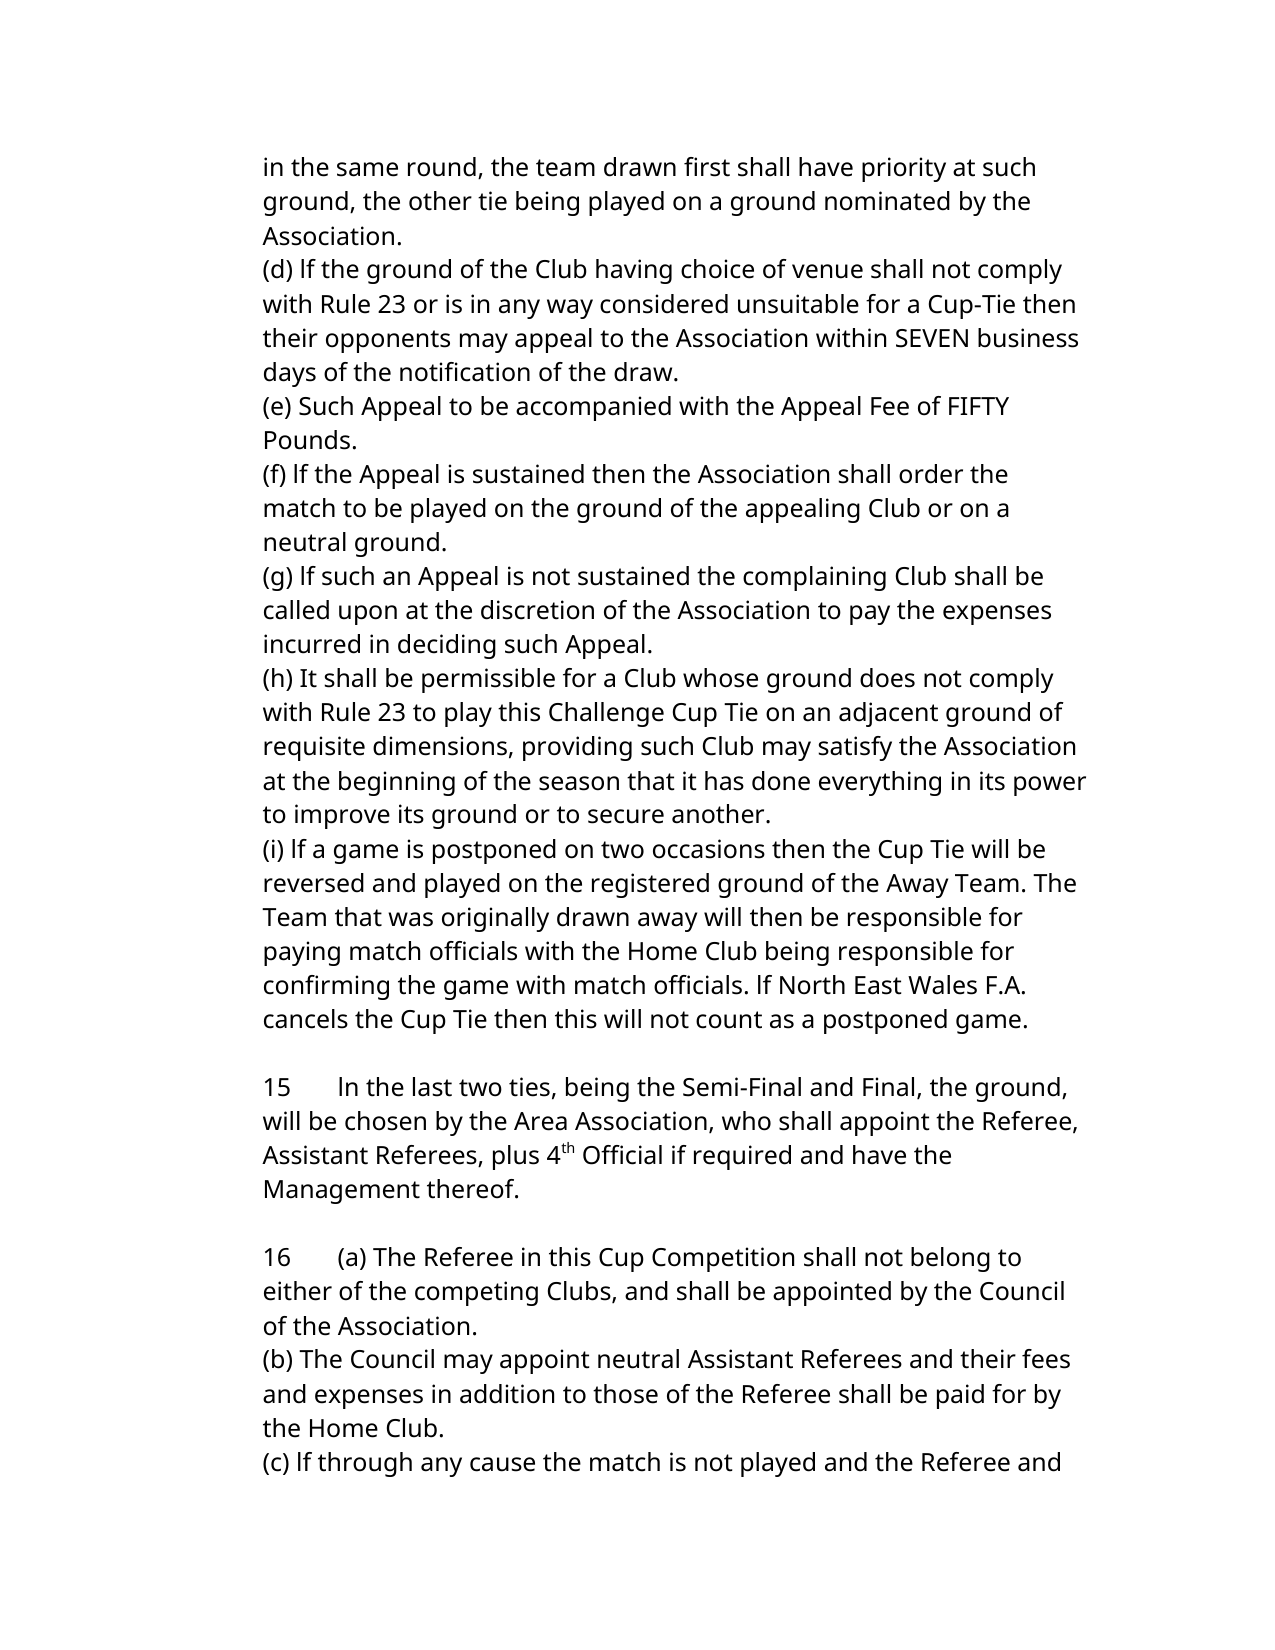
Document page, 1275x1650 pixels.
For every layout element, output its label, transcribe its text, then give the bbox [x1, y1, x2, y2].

text (e) Such Appeal to be accompanied with the Appeal Fee of FIFTY Pounds. [262, 388, 1087, 457]
text (i) lf a game is postponed on two occasions then the Cup Tie will be reversed and played on the registered ground of the Away Team. The Team that was originally drawn away will then be responsible for paying match officials with the Home Club being responsible for confirming the game with match officials. lf North East Wales F.A. cancels the Cup Tie then this will not count as a postponed game. [262, 831, 1087, 1036]
text (b) The Council may appoint neutral Assistant Referees and their fees and expenses in addition to those of the Referee shall be paid for by the Home Club. [262, 1342, 1087, 1444]
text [262, 150, 1087, 252]
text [262, 1444, 1087, 1478]
text (d) lf the ground of the Club having choice of venue shall not comply with Rule 23 or is in any way considered unsuitable for a Cup-Tie then their opponents may appeal to the Association within SEVEN business days of the notification of the draw. [262, 252, 1087, 388]
text (h) It shall be permissible for a Club whose ground does not comply with Rule 23 to play this Challenge Cup Tie on an adjacent ground of requisite dimensions, providing such Club may satisfy the Association at the beginning of the season that it has done everything in its power to improve its ground or to secure another. [262, 661, 1087, 831]
text 16 (a) The Referee in this Cup Competition shall not belong to either of the competing Clubs, and shall be appointed by the Council of the Association. [262, 1240, 1087, 1342]
text 15 ln the last two ties, being the Semi-Final and Final, the ground, will be chosen by the Area Association, who shall appoint the Referee, Assistant Referees, plus 4th Official if required and have the Management thereof. [262, 1070, 1087, 1206]
text (f) lf the Appeal is sustained then the Association shall order the match to be played on the ground of the appealing Club or on a neutral ground. [262, 457, 1087, 559]
text (g) lf such an Appeal is not sustained the complaining Club shall be called upon at the discretion of the Association to pay the expenses incurred in deciding such Appeal. [262, 559, 1087, 661]
